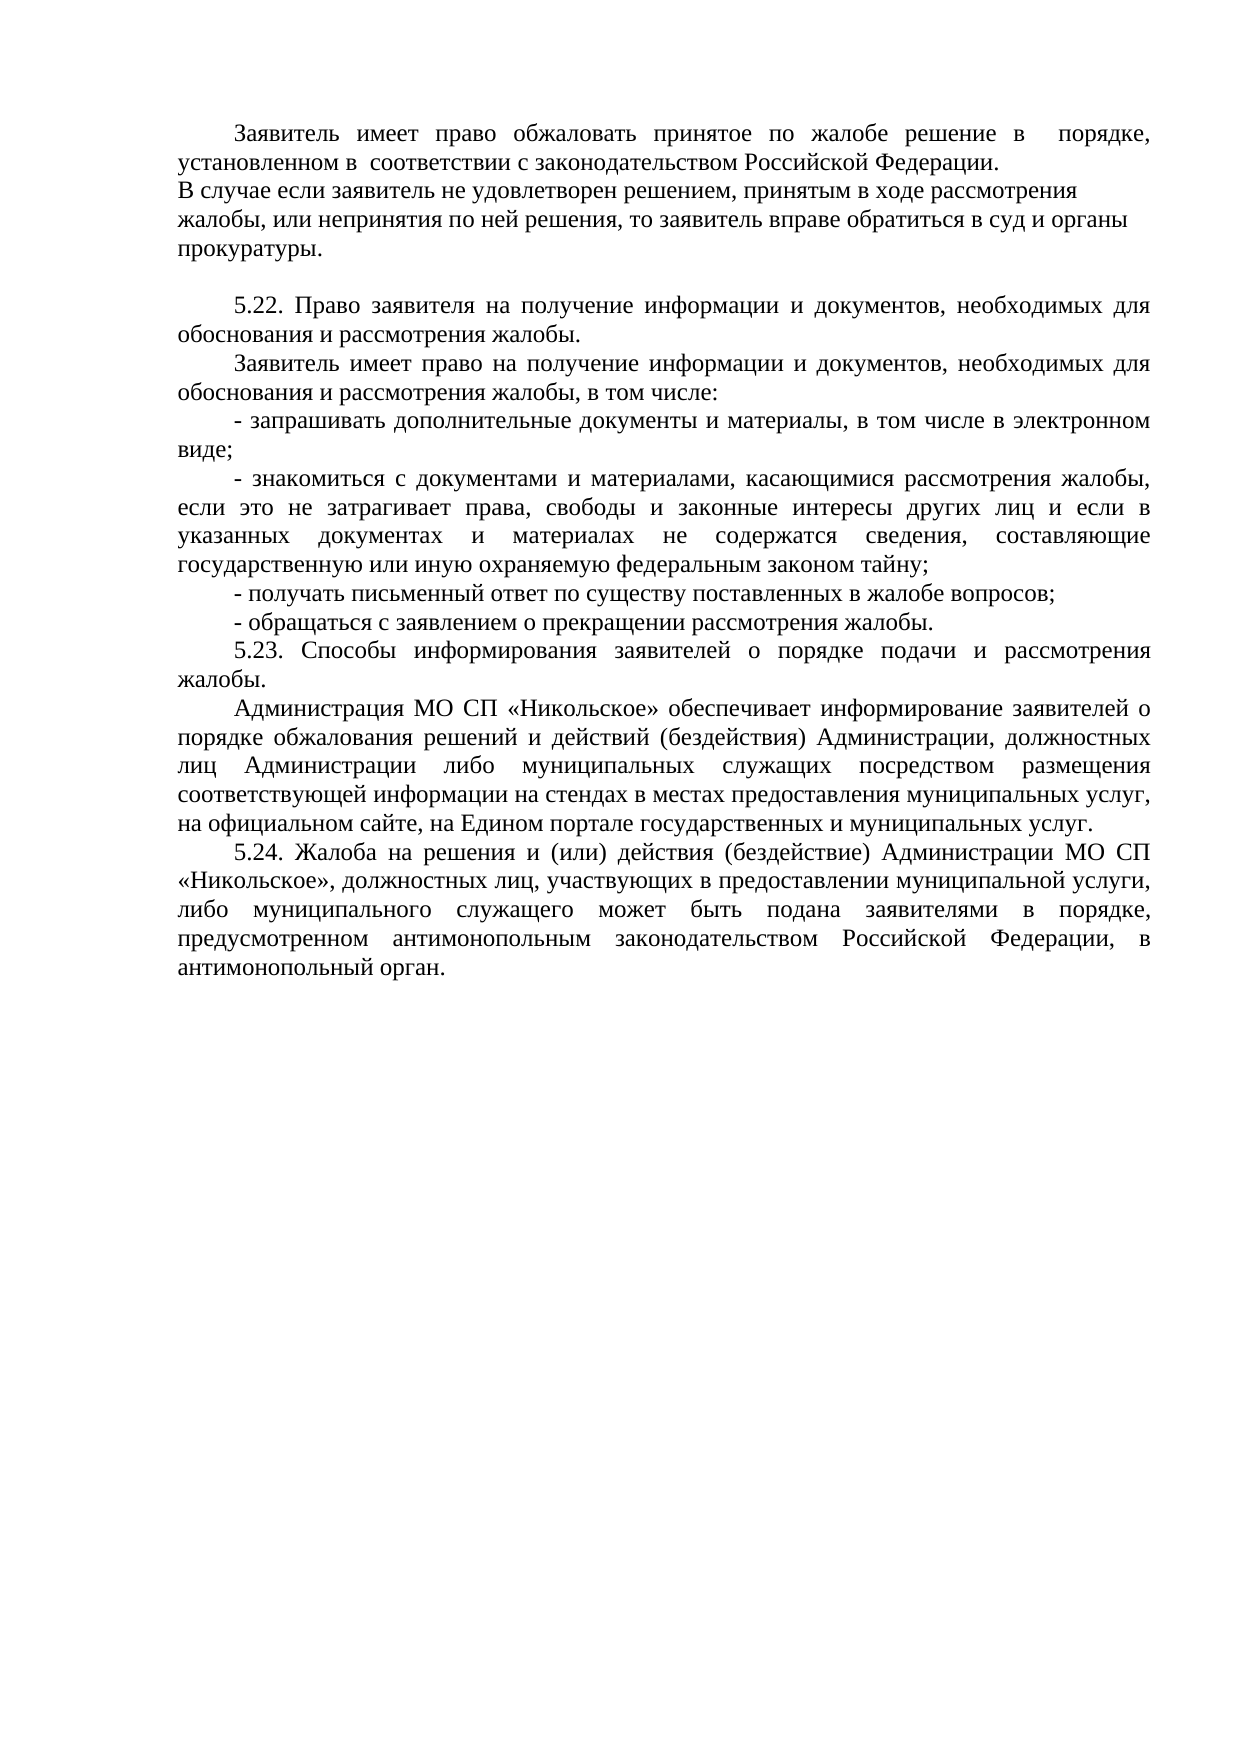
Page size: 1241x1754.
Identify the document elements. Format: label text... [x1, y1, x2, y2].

text Администрация МО СП «Никольское» обеспечивает информирование заявителей о порядке обжалования решений и действий (бездействия) Администрации, должностных лиц Администрации либо муниципальных служащих посредством размещения соответствующей информации на стендах в местах предоставления муниципальных услуг, на официальном сайте, на Едином портале государственных и муниципальных услуг. [177, 693, 1152, 837]
text - обращаться с заявлением о прекращении рассмотрения жалобы. [177, 607, 1152, 636]
text В случае если заявитель не удовлетворен решением, принятым в ходе рассмотрения жалобы, или непринятия по ней решения, то заявитель вправе обратиться в суд и органы прокуратуры. [177, 176, 1152, 262]
text Заявитель имеет право на получение информации и документов, необходимых для обоснования и рассмотрения жалобы, в том числе: [177, 348, 1152, 406]
text - запрашивать дополнительные документы и материалы, в том числе в электронном виде; [177, 406, 1152, 463]
text 5.23. Способы информирования заявителей о порядке подачи и рассмотрения жалобы. [177, 636, 1152, 693]
text - знакомиться с документами и материалами, касающимися рассмотрения жалобы, если это не затрагивает права, свободы и законные интересы других лиц и если в указанных документах и материалах не содержатся сведения, составляющие государственную или иную охраняемую федеральным законом тайну; [177, 463, 1152, 578]
text 5.24. Жалоба на решения и (или) действия (бездействие) Администрации МО СП «Никольское», должностных лиц, участвующих в предоставлении муниципальной услуги, либо муниципального служащего может быть подана заявителями в порядке, предусмотренном антимонопольным законодательством Российской Федерации, в антимонопольный орган. [177, 837, 1152, 981]
text - получать письменный ответ по существу поставленных в жалобе вопросов; [177, 578, 1152, 607]
text Заявитель имеет право обжаловать принятое по жалобе решение в порядке, установленном в соответствии с законодательством Российской Федерации. [177, 118, 1152, 176]
text 5.22. Право заявителя на получение информации и документов, необходимых для обоснования и рассмотрения жалобы. [177, 291, 1152, 348]
